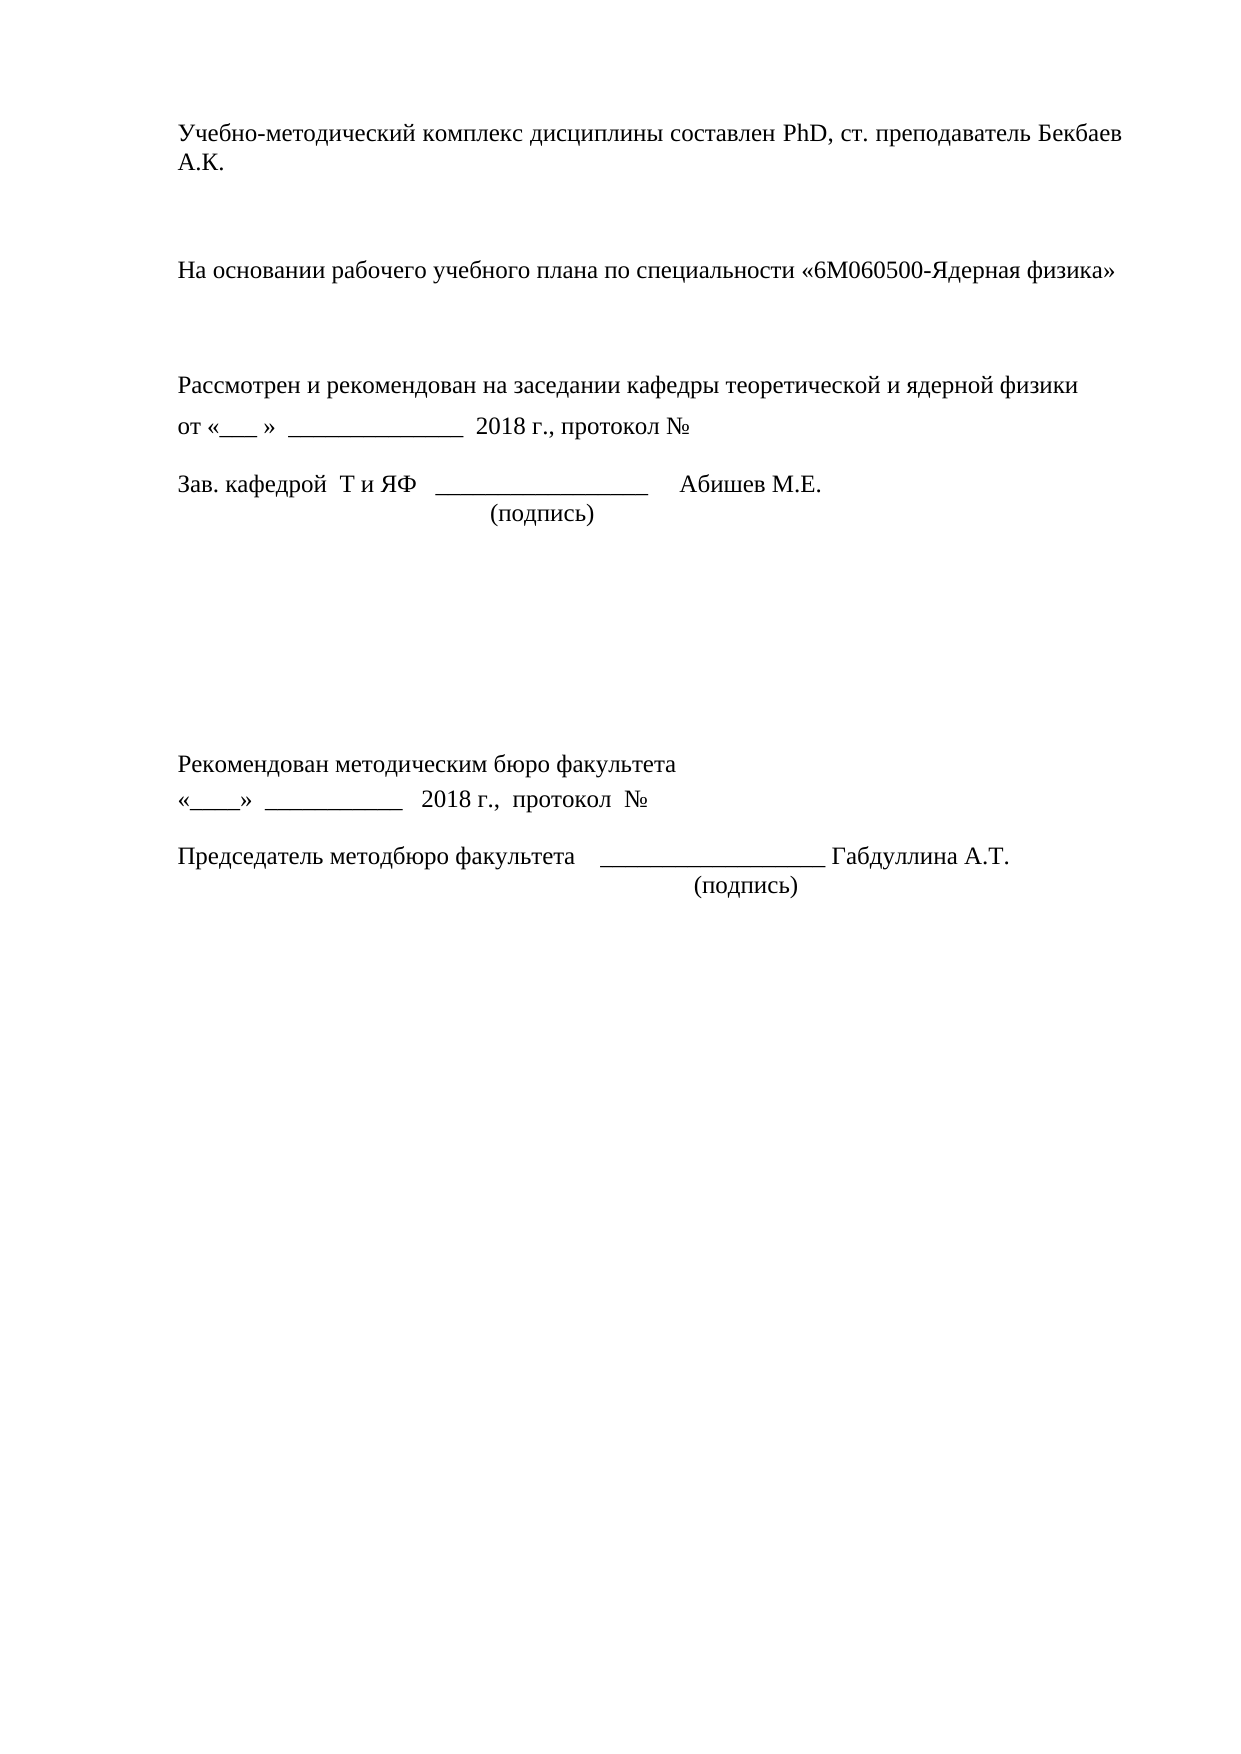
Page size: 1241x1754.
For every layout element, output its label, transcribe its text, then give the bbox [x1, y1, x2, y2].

text от «___ » ______________ 2018 г., протокол № [177, 411, 1122, 440]
text (подпись) [177, 870, 1122, 899]
text Рекомендован методическим бюро факультета [177, 749, 1122, 778]
text Учебно-методический комплекс дисциплины составлен PhD, ст. преподаватель Бекбаев А.К. [177, 118, 1122, 176]
text Зав. кафедрой Т и ЯФ _________________ Абишев М.Е. [177, 469, 1122, 498]
text Председатель методбюро факультета __________________ Габдуллина А.Т. [177, 841, 1122, 870]
text Рассмотрен и рекомендован на заседании кафедры теоретической и ядерной физики [177, 370, 1122, 399]
text «____» ___________ 2018 г., протокол № [177, 784, 1122, 813]
text (подпись) [177, 498, 1122, 526]
text На основании рабочего учебного плана по специальности «6М060500-Ядерная физика» [177, 255, 1122, 284]
